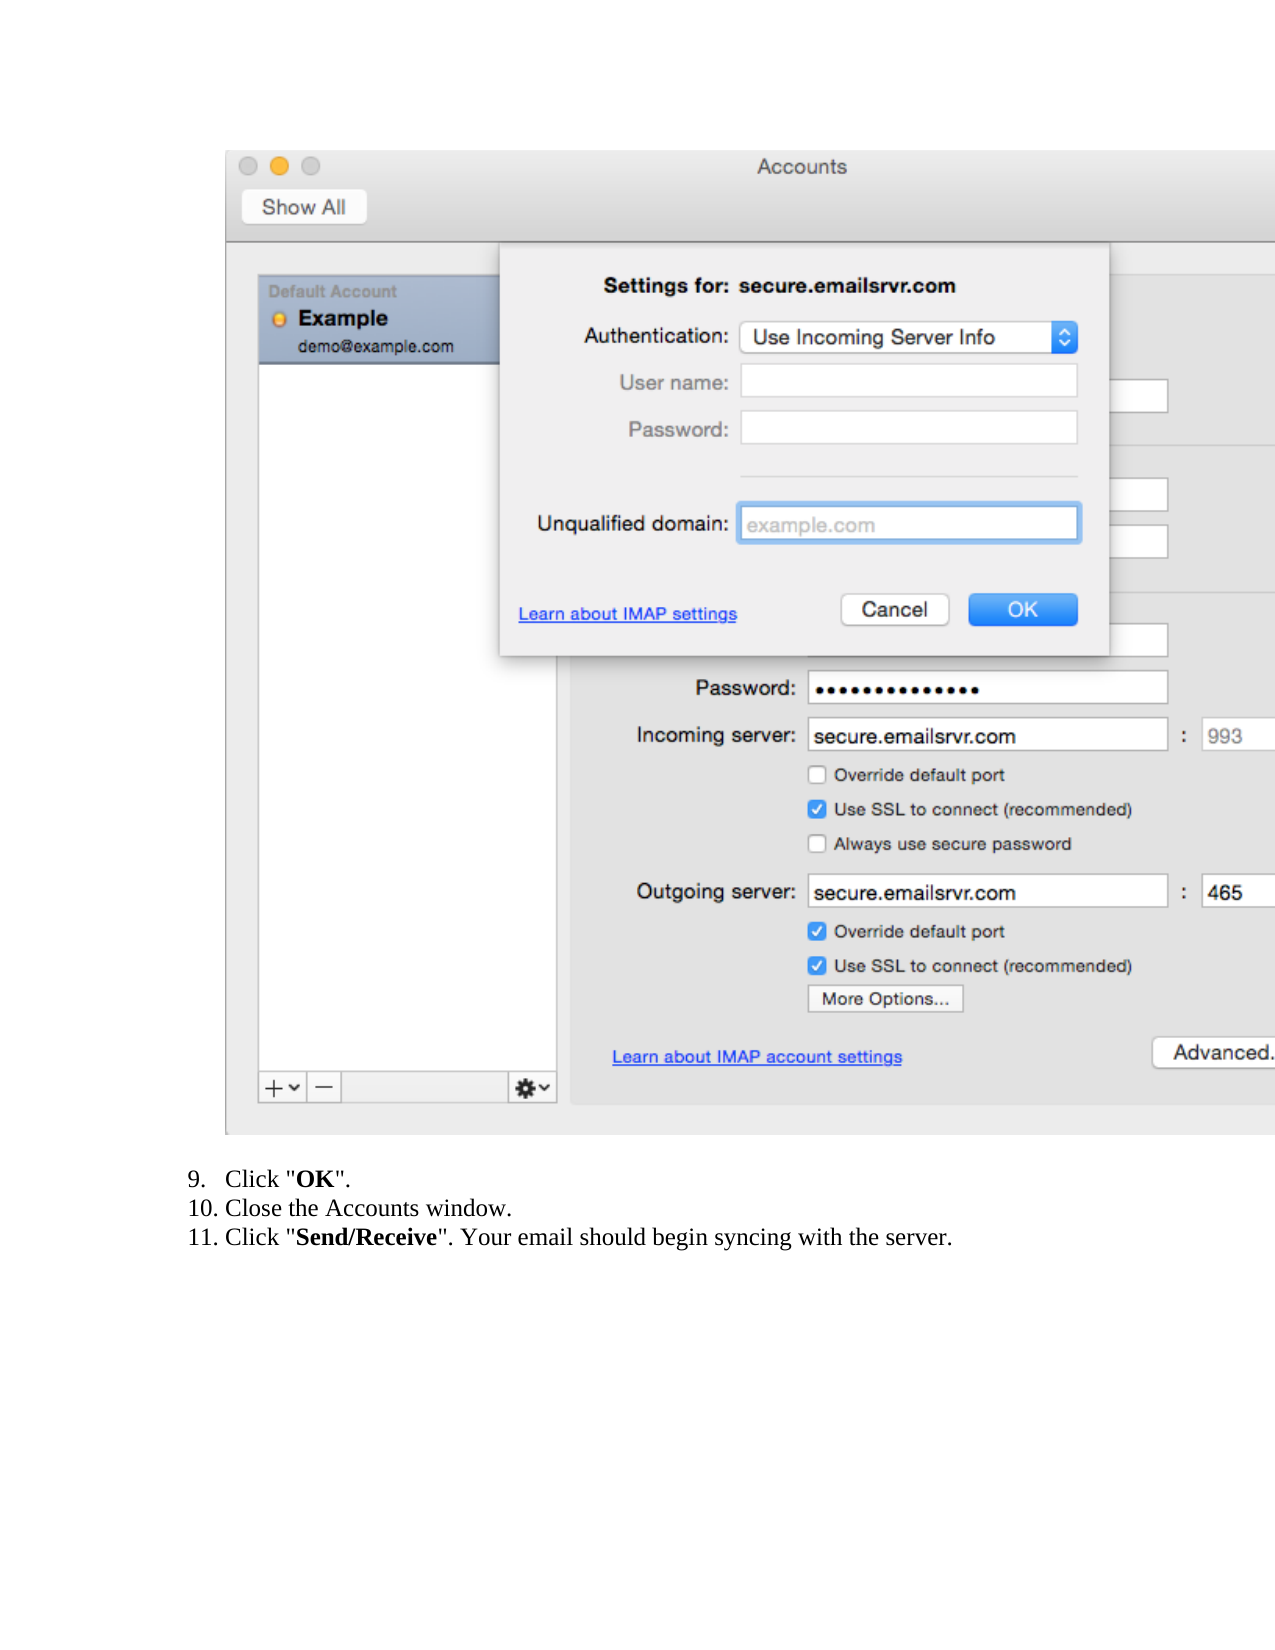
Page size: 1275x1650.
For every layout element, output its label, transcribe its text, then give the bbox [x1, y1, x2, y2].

list Click "Send/Receive". Your email should begin syncing with the server. [187, 1222, 1125, 1250]
list Click "OK". [187, 1164, 1125, 1193]
picture [225, 150, 1275, 1135]
list Close the Accounts window. [187, 1193, 1125, 1222]
